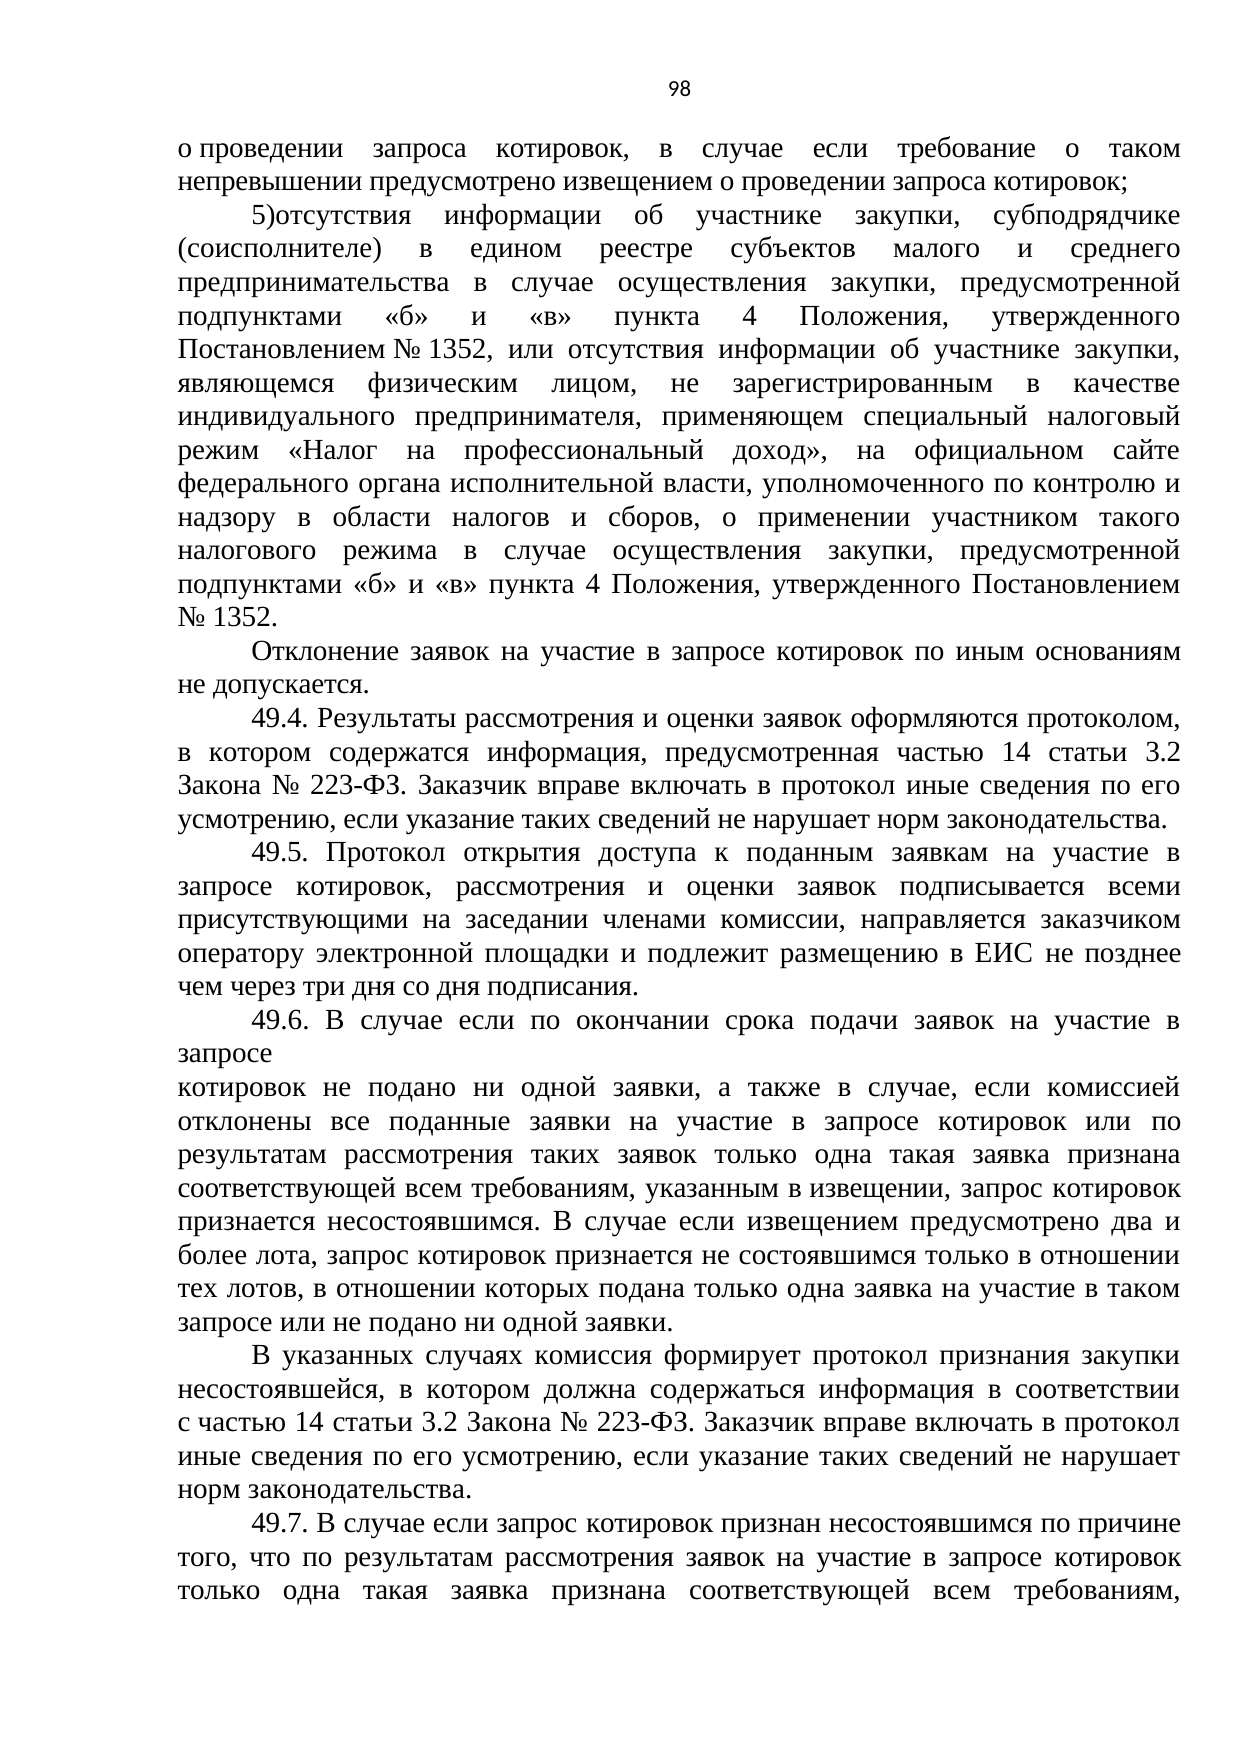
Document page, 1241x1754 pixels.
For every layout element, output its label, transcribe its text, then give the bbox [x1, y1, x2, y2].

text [177, 130, 1181, 197]
text 49.4. Результаты рассмотрения и оценки заявок оформляются протоколом, в котором содержатся информация, предусмотренная частью 14 статьи 3.2 Закона № 223-ФЗ. Заказчик вправе включать в протокол иные сведения по его усмотрению, если указание таких сведений не нарушает норм законодательства. [177, 700, 1181, 834]
text котировок не подано ни одной заявки, а также в случае, если комиссией отклонены все поданные заявки на участие в запросе котировок или по результатам рассмотрения таких заявок только одна такая заявка признана соответствующей всем требованиям, указанным в извещении, запрос котировок признается несостоявшимся. В случае если извещением предусмотрено два и более лота, запрос котировок признается не состоявшимся только в отношении тех лотов, в отношении которых подана только одна заявка на участие в таком запросе или не подано ни одной заявки. [177, 1069, 1181, 1337]
text 49.6. В случае если по окончании срока подачи заявок на участие в запросе [177, 1002, 1181, 1069]
text Отклонение заявок на участие в запросе котировок по иным основаниям не допускается. [177, 633, 1181, 700]
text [177, 1505, 1181, 1606]
text 49.5. Протокол открытия доступа к поданным заявкам на участие в запросе котировок, рассмотрения и оценки заявок подписывается всеми присутствующими на заседании членами комиссии, направляется заказчиком оператору электронной площадки и подлежит размещению в ЕИС не позднее чем через три дня со дня подписания. [177, 834, 1181, 1002]
text В указанных случаях комиссия формирует протокол признания закупки несостоявшейся, в котором должна содержаться информация в соответствии с частью 14 статьи 3.2 Закона № 223-ФЗ. Заказчик вправе включать в протокол иные сведения по его усмотрению, если указание таких сведений не нарушает норм законодательства. [177, 1337, 1181, 1505]
text 5)отсутствия информации об участнике закупки, субподрядчике (соисполнителе) в едином реестре субъектов малого и среднего предпринимательства в случае осуществления закупки, предусмотренной подпунктами «б» и «в» пункта 4 Положения, утвержденного Постановлением № 1352, или отсутствия информации об участнике закупки, являющемся физическим лицом, не зарегистрированным в качестве индивидуального предпринимателя, применяющем специальный налоговый режим «Налог на профессиональный доход», на официальном сайте федерального органа исполнительной власти, уполномоченного по контролю и надзору в области налогов и сборов, о применении участником такого налогового режима в случае осуществления закупки, предусмотренной подпунктами «б» и «в» пункта 4 Положения, утвержденного Постановлением № 1352. [177, 197, 1181, 633]
